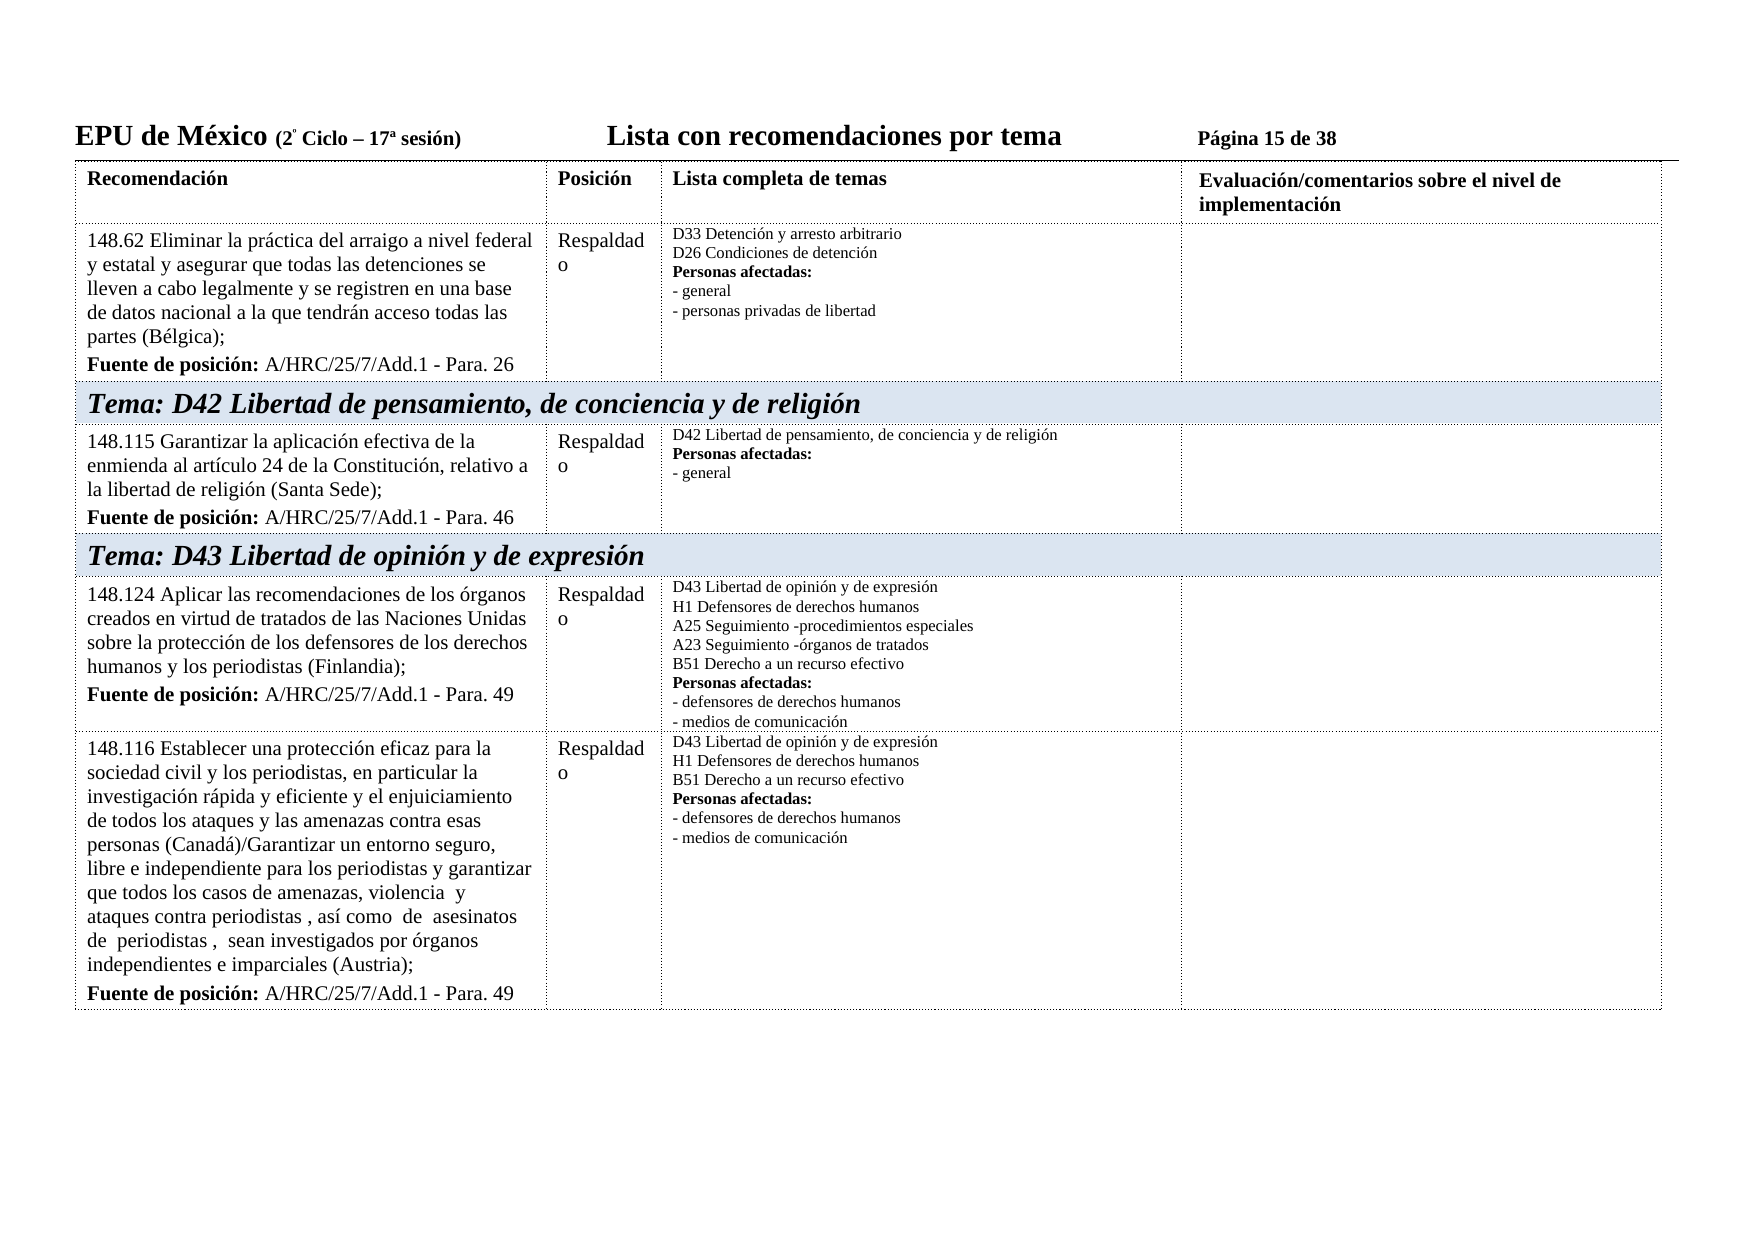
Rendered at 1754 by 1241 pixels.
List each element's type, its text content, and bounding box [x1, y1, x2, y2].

table_cell Respaldado [546, 424, 661, 533]
table_cell Respaldado [546, 223, 661, 381]
table_cell [1182, 223, 1661, 381]
table_cell Tema: D43 Libertad de opinión y de expresión [76, 533, 1661, 576]
table_cell Respaldado [546, 576, 661, 731]
table_cell 148.124 Aplicar las recomendaciones de los órganos creados en virtud de tratados de las Naciones Unidas sobre la protección de los defensores de los derechos humanos y los periodistas (Finlandia); Fuente de posición: A/HRC/25/7/Add.1 - Para. 49 [76, 576, 546, 731]
table_cell D43 Libertad de opinión y de expresión H1 Defensores de derechos humanos A25 Seguimiento -procedimientos especiales A23 Seguimiento -órganos de tratados B51 Derecho a un recurso efectivo Personas afectadas: - defensores de derechos humanos - medios de comunicación [661, 576, 1182, 731]
table_cell D42 Libertad de pensamiento, de conciencia y de religión Personas afectadas: - general [661, 424, 1182, 533]
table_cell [661, 223, 1182, 381]
table_cell 148.62 Eliminar la práctica del arraigo a nivel federal y estatal y asegurar que todas las detenciones se lleven a cabo legalmente y se registren en una base de datos nacional a la que tendrán acceso todas las partes (Bélgica); Fuente de posición: A/HRC/25/7/Add.1 - Para. 26 [76, 223, 546, 381]
table_cell [1182, 424, 1661, 533]
table_header Lista completa de temas [661, 161, 1182, 223]
table_cell [1182, 576, 1661, 731]
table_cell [661, 731, 1182, 1009]
table_cell [1182, 731, 1661, 1009]
table_cell Tema: D42 Libertad de pensamiento, de conciencia y de religión [76, 381, 1661, 423]
table_header Evaluación/comentarios sobre el nivel de implementación [1182, 161, 1661, 223]
table_cell 148.115 Garantizar la aplicación efectiva de la enmienda al artículo 24 de la Constitución, relativo a la libertad de religión (Santa Sede); Fuente de posición: A/HRC/25/7/Add.1 - Para. 46 [76, 424, 546, 533]
table_header Posición [546, 161, 661, 223]
table_cell 148.116 Establecer una protección eficaz para la sociedad civil y los periodistas, en particular la investigación rápida y eficiente y el enjuiciamiento de todos los ataques y las amenazas contra esas personas (Canadá)/Garantizar un entorno seguro, libre e independiente para los periodistas y garantizar que todos los casos de amenazas, violencia y ataques contra periodistas , así como de asesinatos de periodistas , sean investigados por órganos independientes e imparciales (Austria); Fuente de posición: A/HRC/25/7/Add.1 - Para. 49 [76, 731, 546, 1009]
table_header Recomendación [76, 161, 546, 223]
table_cell Respaldado [546, 731, 661, 1009]
